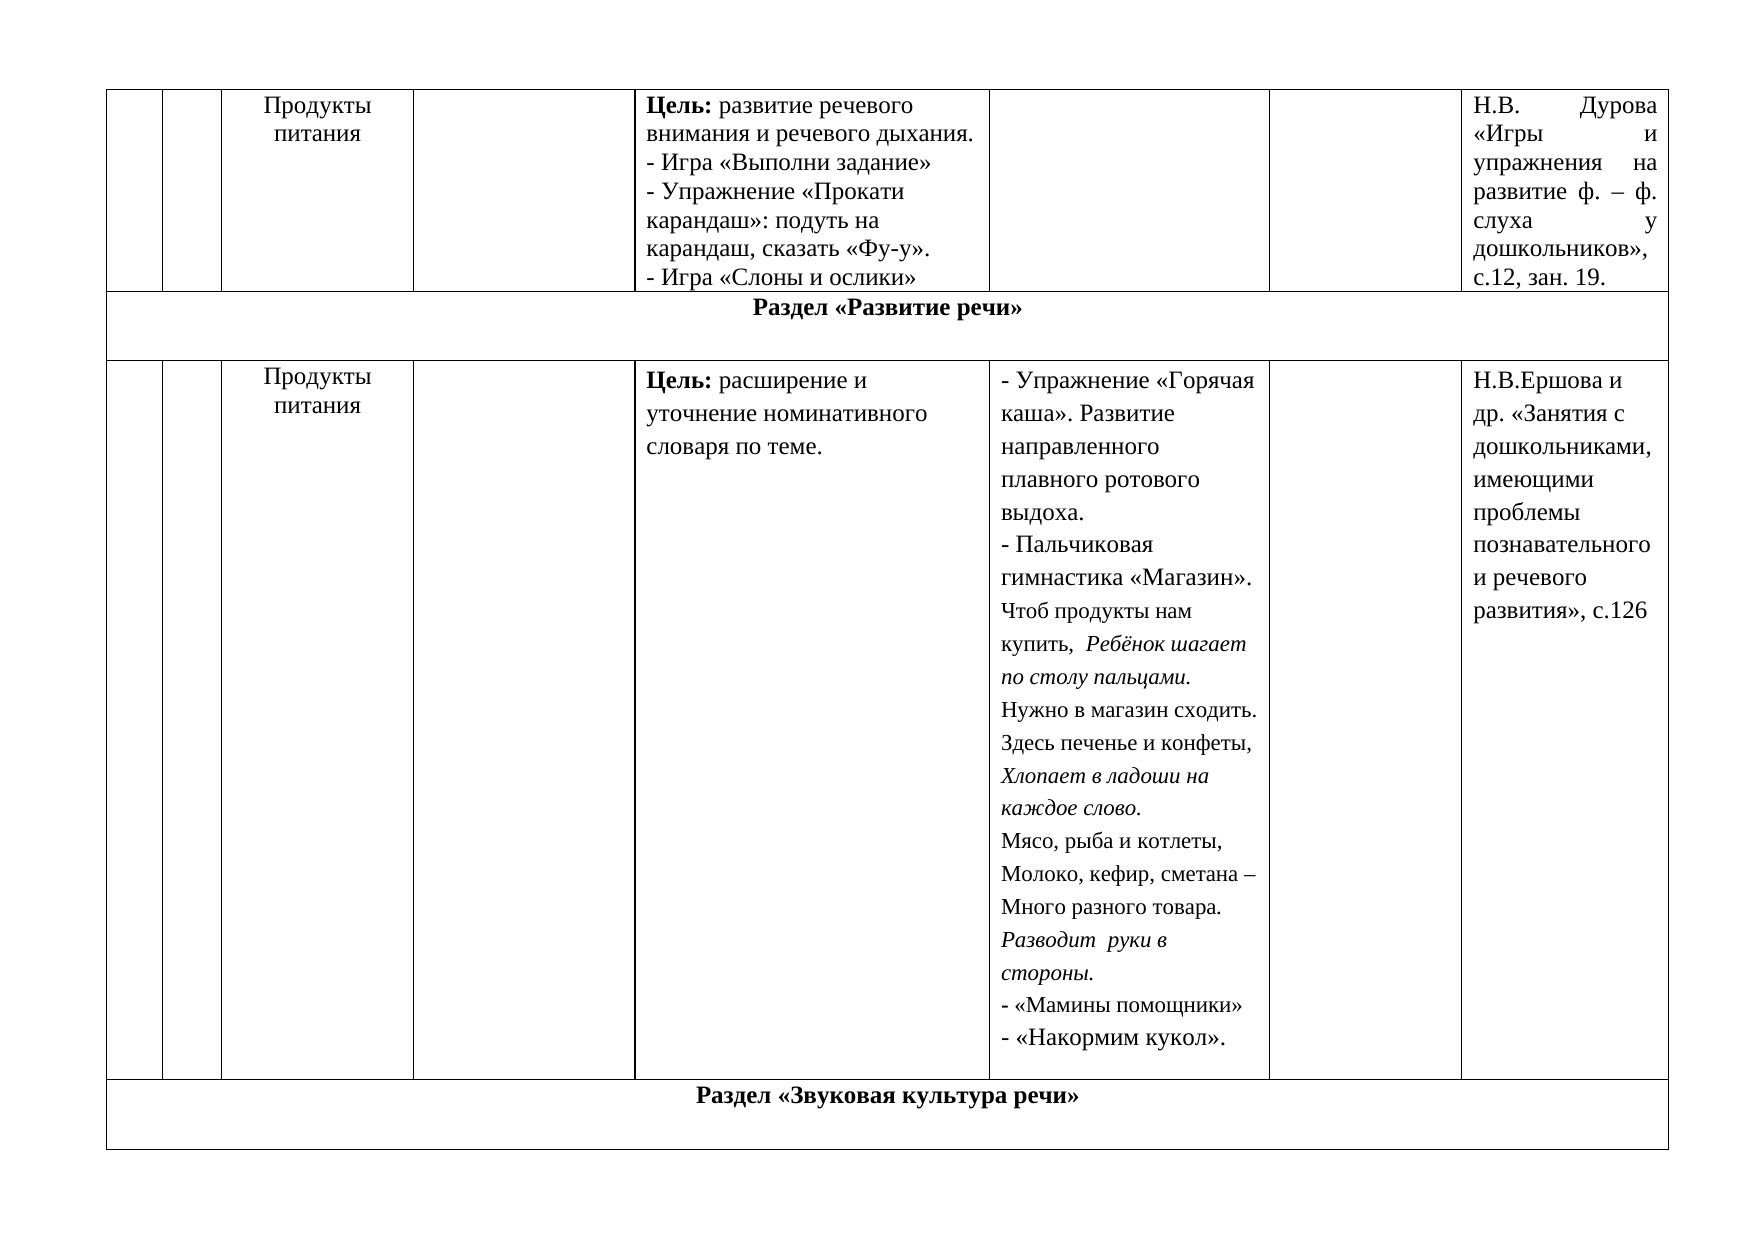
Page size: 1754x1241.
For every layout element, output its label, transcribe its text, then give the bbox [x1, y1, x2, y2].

table_cell Цель: развитие речевого внимания и речевого дыхания. - Игра «Выполни задание» - Упражнение «Прокати карандаш»: подуть на карандаш, сказать «Фу-у». - Игра «Слоны и ослики» [636, 90, 989, 291]
table_cell [990, 90, 1269, 291]
table_cell Раздел «Развитие речи» [107, 292, 1668, 360]
table_cell [1270, 361, 1461, 1079]
table_cell Н.В.Ершова и др. «Занятия с дошкольниками, имеющими проблемы познавательного и речевого развития», с.126 [1462, 361, 1668, 1079]
table_cell [163, 90, 221, 291]
table_cell [107, 361, 162, 1079]
table_cell [1270, 90, 1461, 291]
table_cell Цель: расширение и уточнение номинативного словаря по теме. [636, 361, 989, 1079]
table_cell - Упражнение «Горячая каша». Развитие направленного плавного ротового выдоха. - Пальчиковая гимнастика «Магазин». Чтоб продукты нам купить, Ребёнок шагает по столу пальцами. Нужно в магазин сходить. Здесь печенье и конфеты, Хлопает в ладоши на каждое слово. Мясо, рыба и котлеты, Молоко, кефир, сметана – Много разного товара. Разводит руки в стороны. - «Мамины помощники» - «Накормим кукол». [990, 361, 1269, 1079]
table_cell [107, 90, 162, 291]
table_cell [414, 90, 634, 291]
table_cell Н.В. Дурова «Игры и упражнения на развитие ф. – ф. слуха у дошкольников», с.12, зан. 19. [1462, 90, 1668, 291]
table_cell [414, 361, 634, 1079]
table_cell [163, 361, 221, 1079]
table_cell Продукты питания [222, 361, 413, 1079]
table_cell Продукты питания [222, 90, 413, 291]
table_cell Раздел «Звуковая культура речи» [107, 1080, 1668, 1149]
